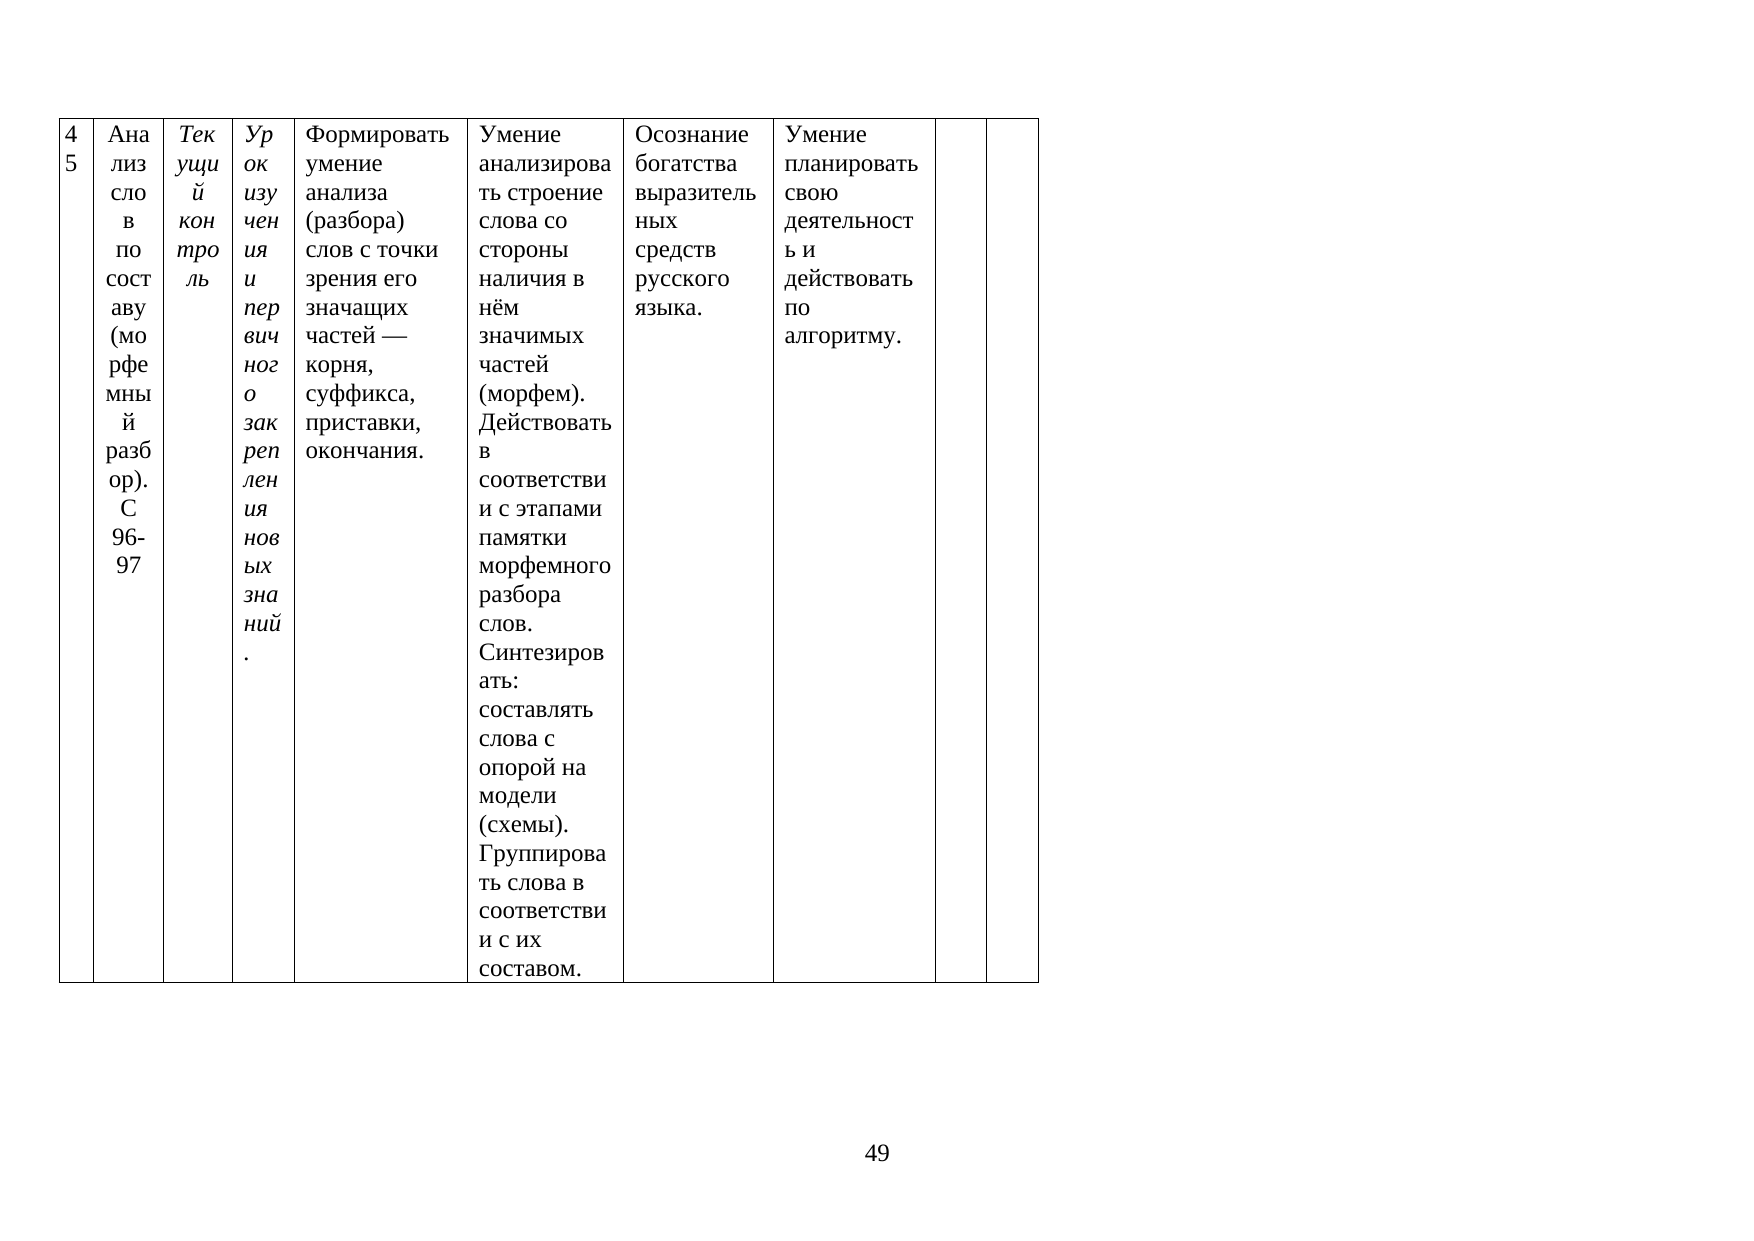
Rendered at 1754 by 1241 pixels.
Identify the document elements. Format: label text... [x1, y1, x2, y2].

table_cell Умение планировать свою деятельность и действовать по алгоритму. [774, 119, 935, 982]
table_cell Умение анализировать строение слова со стороны наличия в нём значимых частей (морфем). Действовать в соответствии с этапами памятки морфемного разбора слов. Синтезировать: составлять слова с опорой на модели (схемы). Группировать слова в соответствии с их составом. [468, 119, 623, 982]
table_cell 45 [60, 119, 93, 982]
table_cell Осознание богатства выразительных средств русского языка. [624, 119, 773, 982]
table_cell [987, 119, 1038, 982]
table_cell Урок изучения и первичного закрепления новых знаний. [233, 119, 294, 982]
table_cell Текущий контроль [164, 119, 232, 982]
table_cell Формировать умение анализа (разбора) слов с точки зрения его значащих частей — корня, суффикса, приставки, окончания. [295, 119, 467, 982]
table_cell Анализ слов по составу (морфемный разбор). С 96-97 [94, 119, 163, 982]
table_cell [936, 119, 986, 982]
